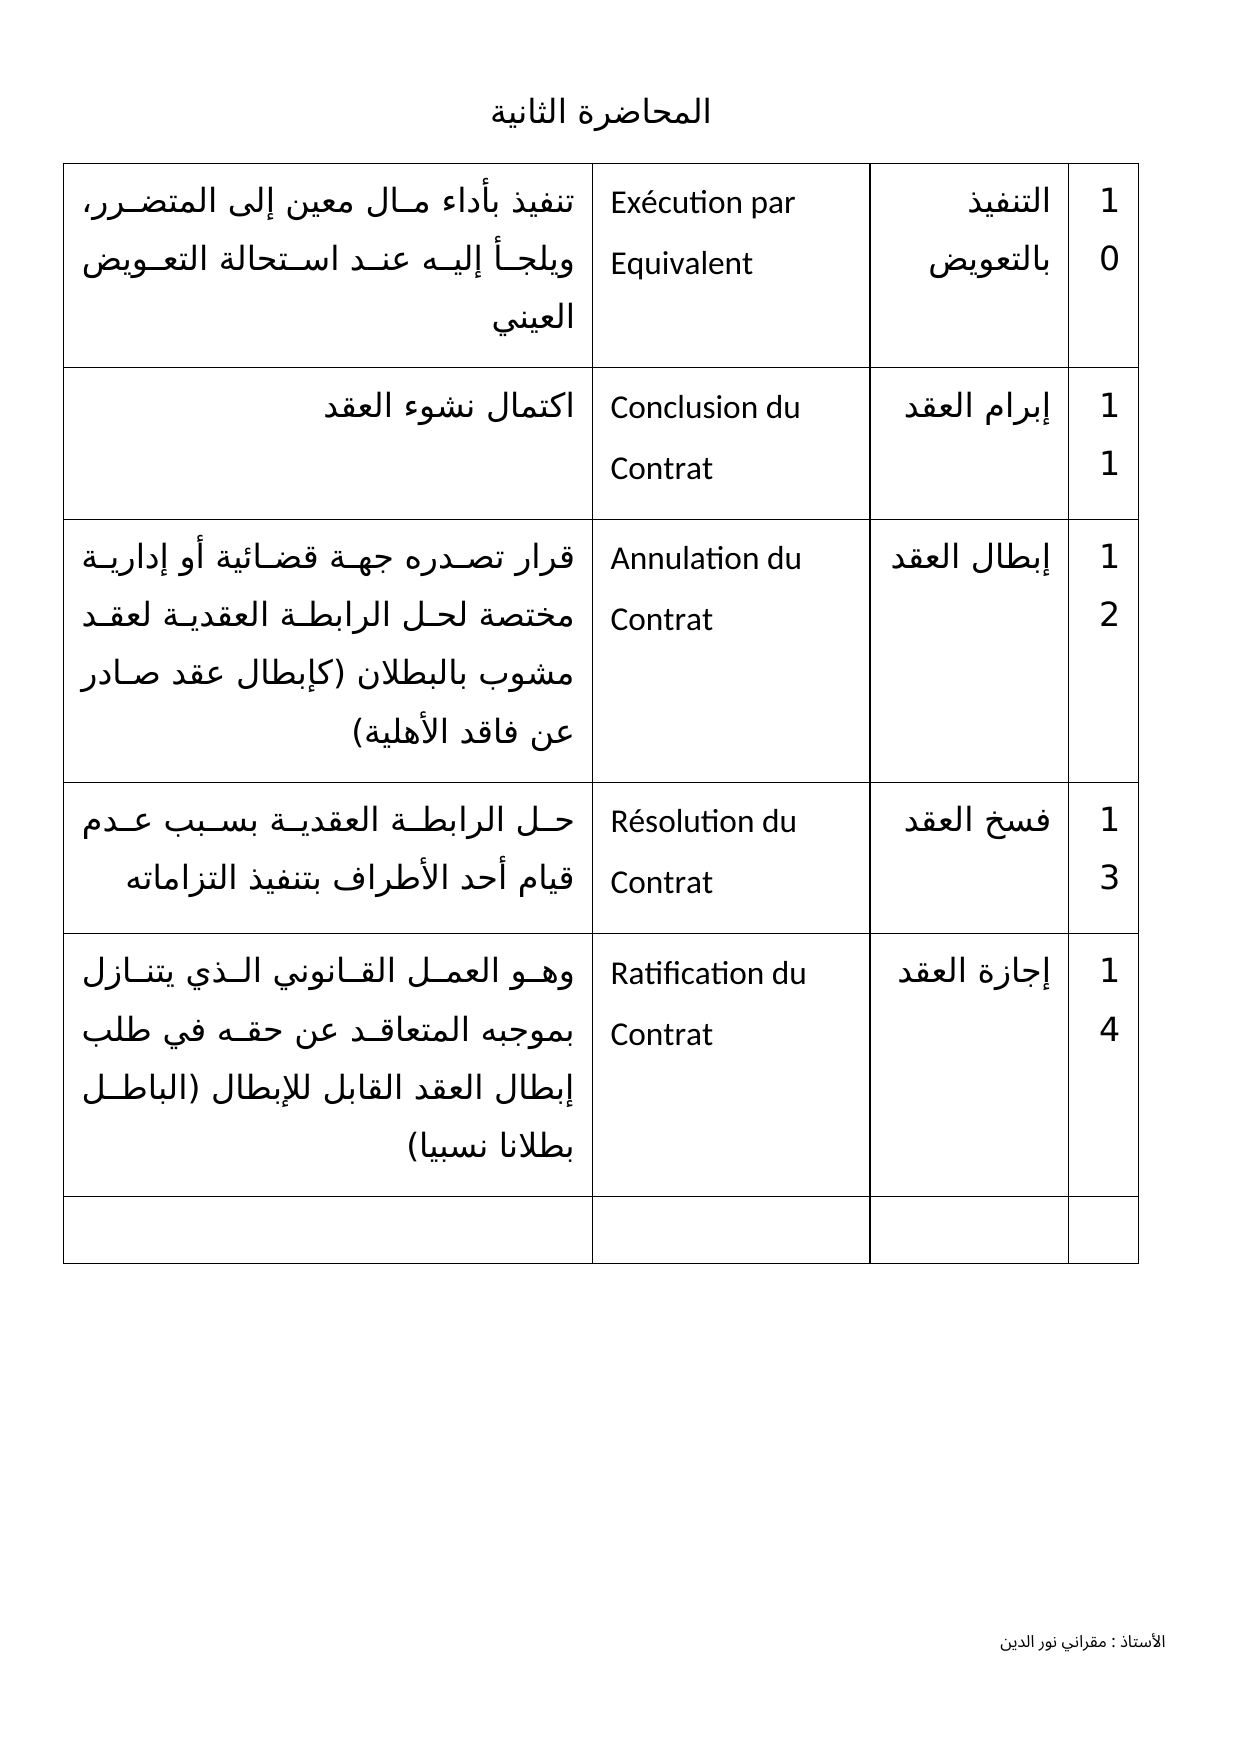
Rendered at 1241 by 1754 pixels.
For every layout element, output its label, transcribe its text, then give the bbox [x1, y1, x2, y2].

table_cell إجازة العقد [871, 934, 1068, 1196]
table_cell [593, 1197, 869, 1263]
table_cell Annulation du Contrat [593, 520, 869, 782]
table_cell حل الرابطة العقدية بسبب عدم قيام أحد الأطراف بتنفيذ التزاماته [64, 783, 592, 933]
table_cell اكتمال نشوء العقد [64, 368, 592, 519]
table_cell Résolution du Contrat [593, 783, 869, 933]
table_cell [1069, 1197, 1138, 1263]
table_cell 11 [1069, 368, 1138, 519]
table_cell Conclusion du Contrat [593, 368, 869, 519]
table_cell Exécution par Equivalent [593, 164, 869, 367]
table_cell التنفيذ بالتعويض [871, 164, 1068, 367]
table_header المحاضرة الثانية [64, 75, 1138, 162]
table_cell قرار تصدره جهة قضائية أو إدارية مختصة لحل الرابطة العقدية لعقد مشوب بالبطلان (كإبطال عقد صادر عن فاقد الأهلية) [64, 520, 592, 782]
table_cell 12 [1069, 520, 1138, 782]
table_cell [871, 1197, 1068, 1263]
table_cell [64, 1197, 592, 1263]
table_cell وهو العمل القانوني الذي يتنازل بموجبه المتعاقد عن حقه في طلب إبطال العقد القابل للإبطال (الباطل بطلانا نسبيا) [64, 934, 592, 1196]
table_cell تنفيذ بأداء مال معين إلى المتضرر، ويلجأ إليه عند استحالة التعويض العيني [64, 164, 592, 367]
table_cell 13 [1069, 783, 1138, 933]
table_cell إبرام العقد [871, 368, 1068, 519]
table_cell Ratification du Contrat [593, 934, 869, 1196]
table_cell إبطال العقد [871, 520, 1068, 782]
table_cell فسخ العقد [871, 783, 1068, 933]
table_cell 10 [1069, 164, 1138, 367]
table_cell 14 [1069, 934, 1138, 1196]
